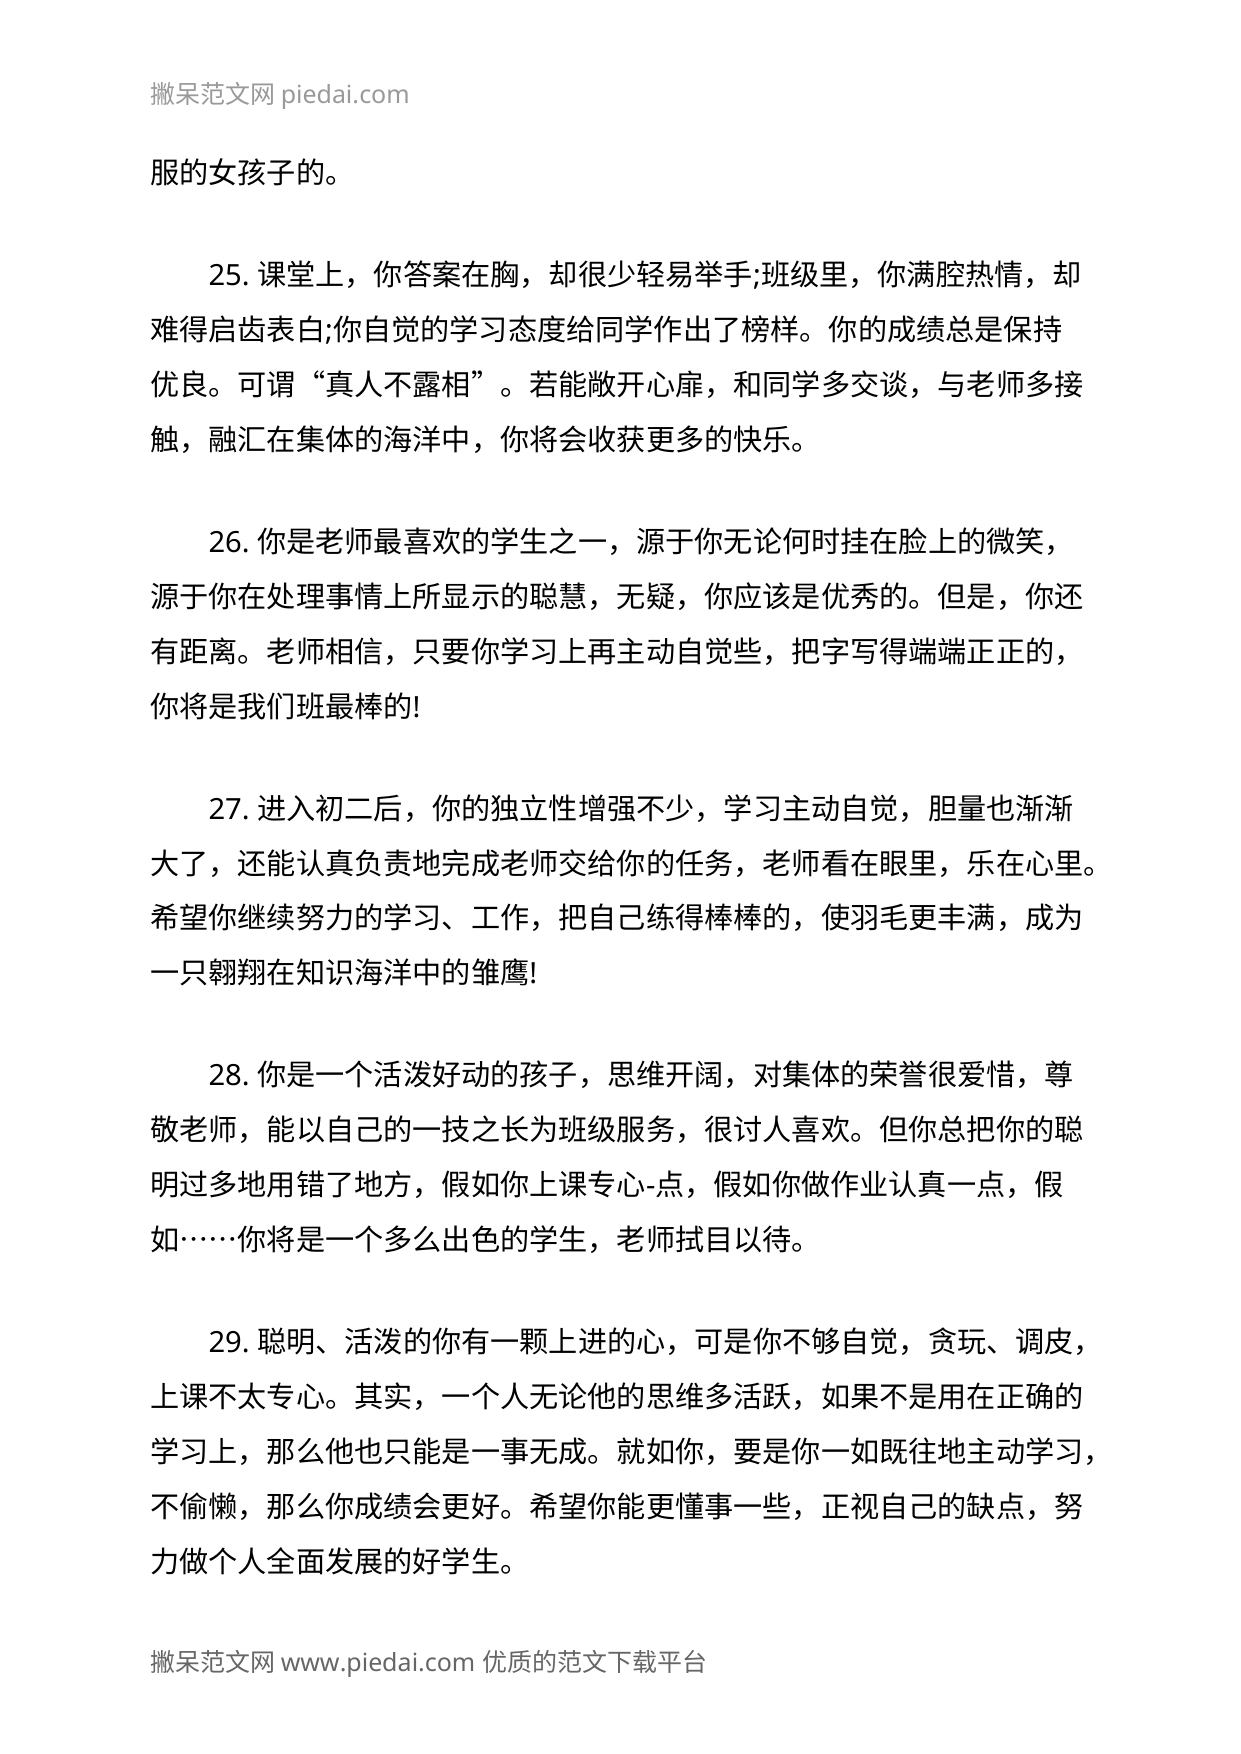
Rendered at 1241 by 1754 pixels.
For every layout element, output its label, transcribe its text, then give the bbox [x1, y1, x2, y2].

text 25. 课堂上，你答案在胸，却很少轻易举手;班级里，你满腔热情，却难得启齿表白;你自觉的学习态度给同学作出了榜样。你的成绩总是保持优良。可谓“真人不露相”。若能敞开心扉，和同学多交谈，与老师多接触，融汇在集体的海洋中，你将会收获更多的快乐。 [150, 252, 1090, 459]
text 27. 进入初二后，你的独立性增强不少，学习主动自觉，胆量也渐渐大了，还能认真负责地完成老师交给你的任务，老师看在眼里，乐在心里。希望你继续努力的学习、工作，把自己练得棒棒的，使羽毛更丰满，成为一只翱翔在知识海洋中的雏鹰! [150, 785, 1090, 992]
text 26. 你是老师最喜欢的学生之一，源于你无论何时挂在脸上的微笑，源于你在处理事情上所显示的聪慧，无疑，你应该是优秀的。但是，你还有距离。老师相信，只要你学习上再主动自觉些，把字写得端端正正的，你将是我们班最棒的! [150, 518, 1090, 726]
text 28. 你是一个活泼好动的孩子，思维开阔，对集体的荣誉很爱惜，尊敬老师，能以自己的一技之长为班级服务，很讨人喜欢。但你总把你的聪明过多地用错了地方，假如你上课专心-点，假如你做作业认真一点，假如……你将是一个多么出色的学生，老师拭目以待。 [150, 1052, 1090, 1259]
text 29. 聪明、活泼的你有一颗上进的心，可是你不够自觉，贪玩、调皮，上课不太专心。其实，一个人无论他的思维多活跃，如果不是用在正确的学习上，那么他也只能是一事无成。就如你，要是你一如既往地主动学习，不偷懒，那么你成绩会更好。希望你能更懂事一些，正视自己的缺点，努力做个人全面发展的好学生。 [150, 1319, 1090, 1581]
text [150, 150, 1090, 192]
